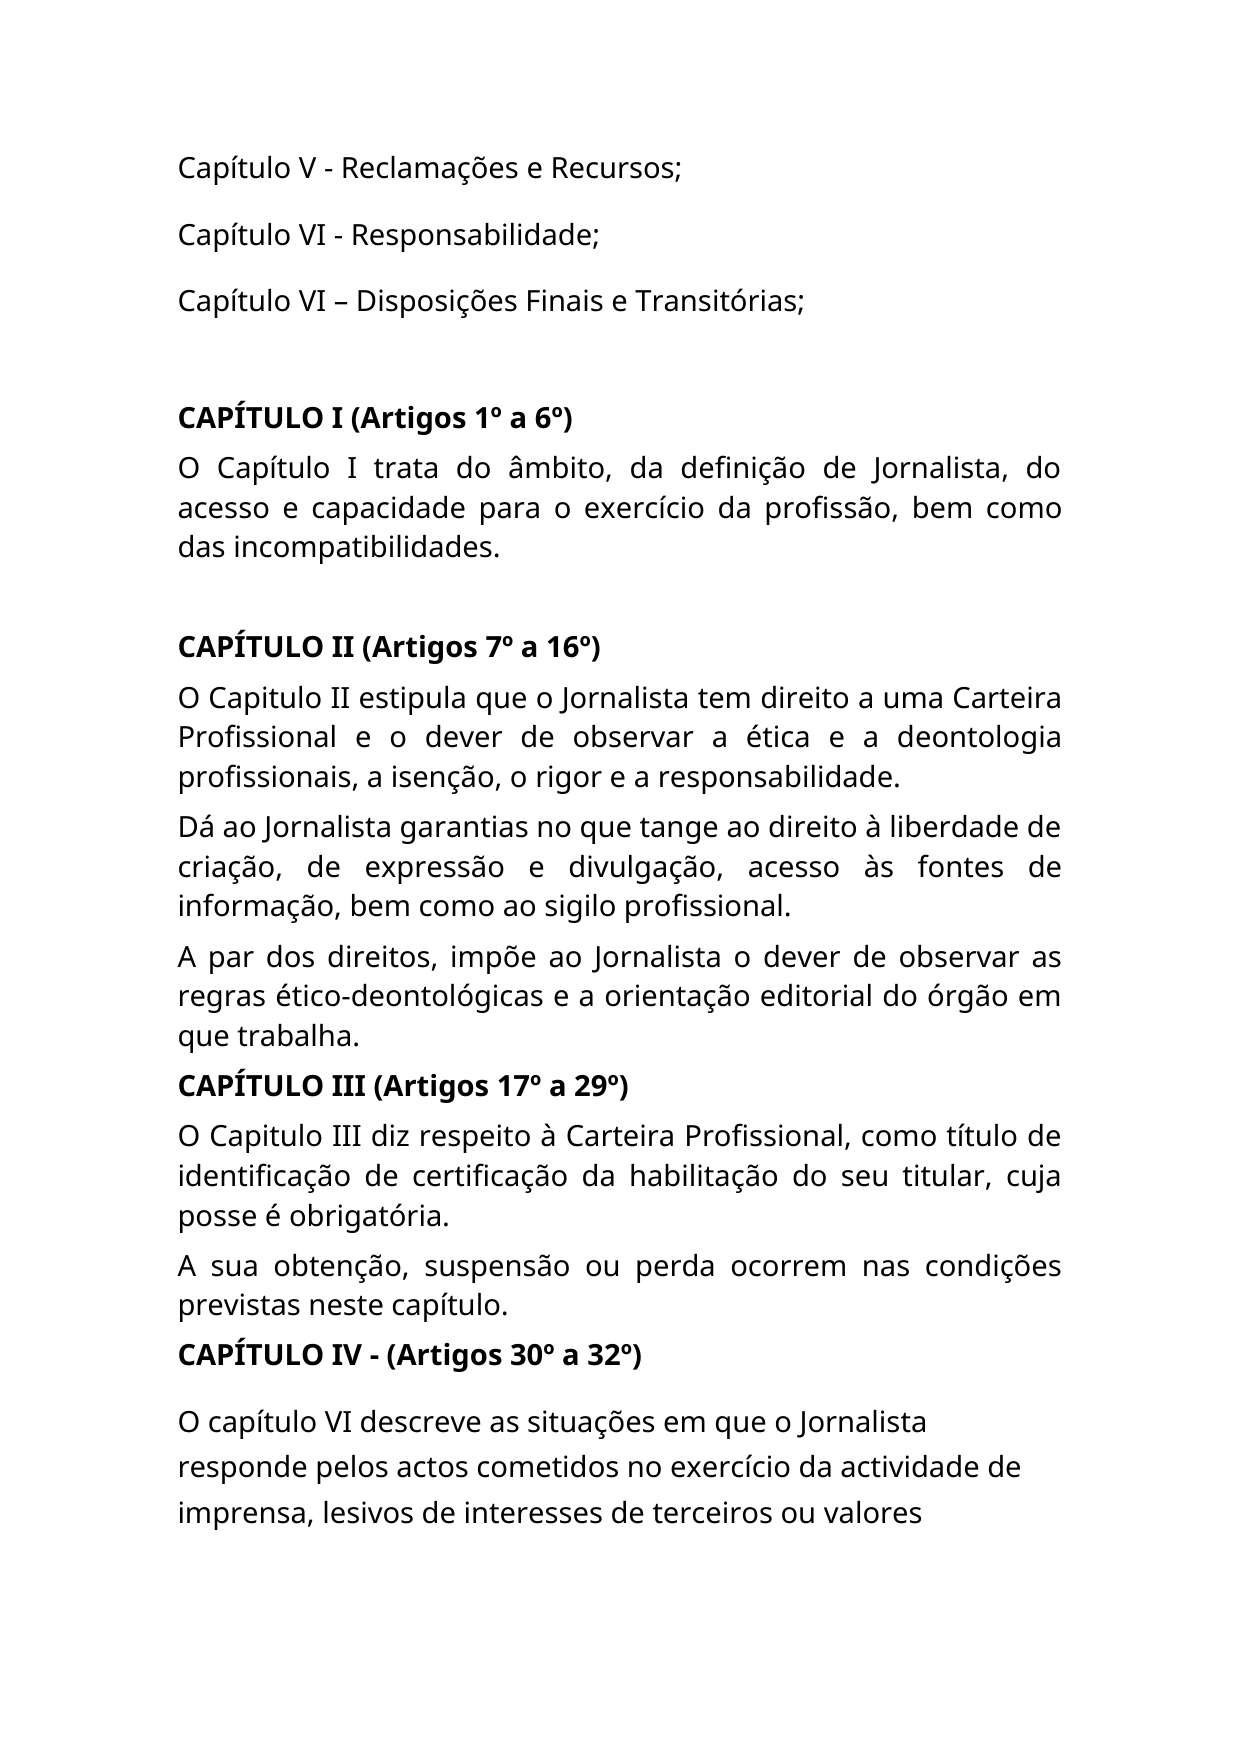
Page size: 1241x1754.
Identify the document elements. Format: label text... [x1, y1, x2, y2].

text A sua obtenção, suspensão ou perda ocorrem nas condições previstas neste capítulo. [177, 1245, 1063, 1324]
text Capítulo VI – Disposições Finais e Transitórias; [177, 281, 1063, 320]
text O Capitulo III diz respeito à Carteira Profissional, como título de identificação de certificação da habilitação do seu titular, cuja posse é obrigatória. [177, 1115, 1063, 1234]
text A par dos direitos, impõe ao Jornalista o dever de observar as regras ético-deontológicas e a orientação editorial do órgão em que trabalha. [177, 936, 1063, 1055]
text O Capítulo I trata do âmbito, da definição de Jornalista, do acesso e capacidade para o exercício da profissão, bem como das incompatibilidades. [177, 447, 1063, 566]
text O Capitulo II estipula que o Jornalista tem direito a uma Carteira Profissional e o dever de observar a ética e a deontologia profissionais, a isenção, o rigor e a responsabilidade. [177, 677, 1063, 796]
text CAPÍTULO I (Artigos 1º a 6º) [177, 397, 1063, 437]
text CAPÍTULO III (Artigos 17º a 29º) [177, 1065, 1063, 1105]
text CAPÍTULO IV - (Artigos 30º a 32º) [177, 1335, 1063, 1374]
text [177, 1401, 1063, 1532]
text CAPÍTULO II (Artigos 7º a 16º) [177, 627, 1063, 666]
text Dá ao Jornalista garantias no que tange ao direito à liberdade de criação, de expressão e divulgação, acesso às fontes de informação, bem como ao sigilo profissional. [177, 806, 1063, 925]
text Capítulo VI - Responsabilidade; [177, 214, 1063, 254]
text Capítulo V - Reclamações e Recursos; [177, 148, 1063, 187]
